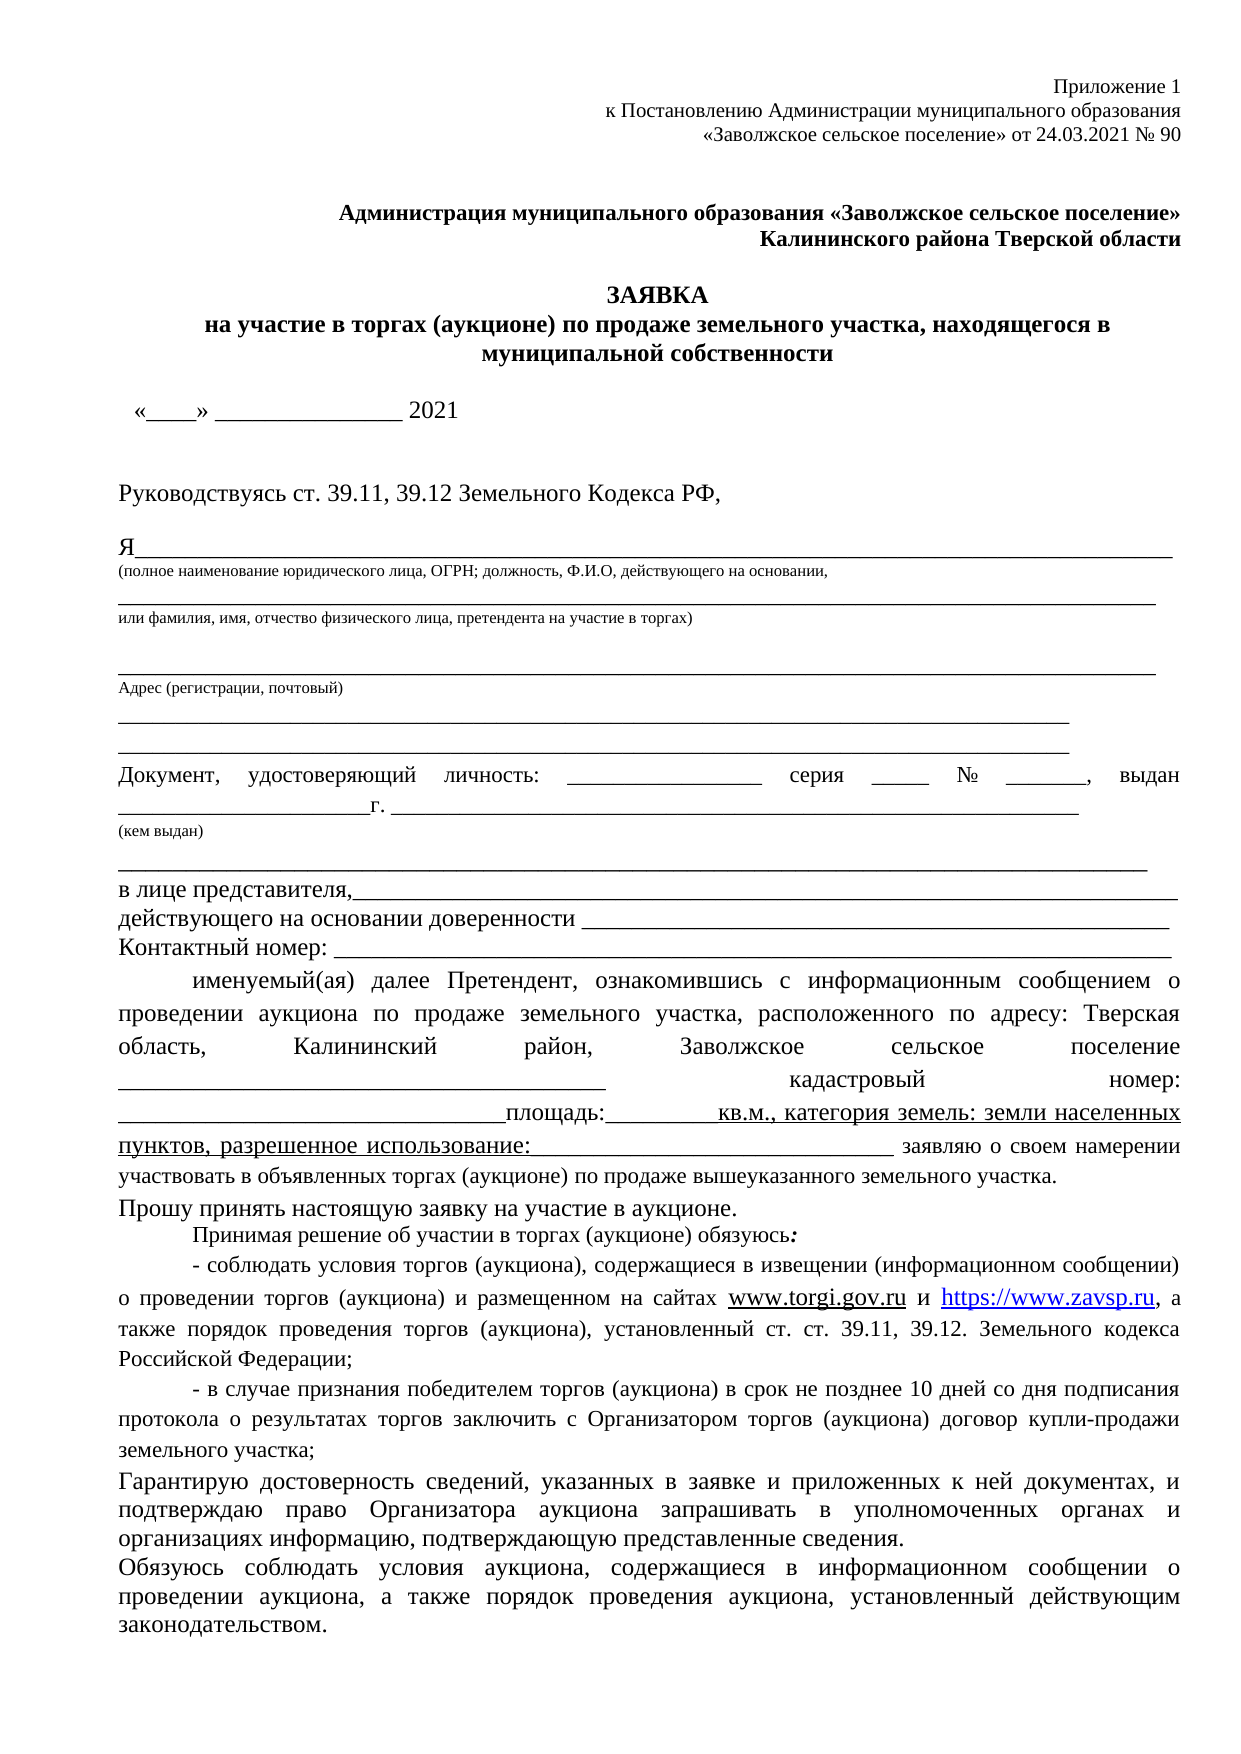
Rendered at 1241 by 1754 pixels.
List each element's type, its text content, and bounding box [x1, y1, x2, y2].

text к Постановлению Администрации муниципального образования [118, 98, 1181, 122]
text (полное наименование юридического лица, ОГРН; должность, Ф.И.О, действующего на основании, [118, 560, 1181, 579]
text в лице представителя,__________________________________________________________________ [118, 874, 1181, 903]
text ____________________________________________________________________________ [118, 843, 1181, 874]
text Принимая решение об участии в торгах (аукционе) обязуюсь: [118, 1221, 1181, 1248]
text Гарантирую достоверность сведений, указанных в заявке и приложенных к ней документах, и подтверждаю право Организатора аукциона запрашивать в уполномоченных органах и организациях информацию, подтверждающую представленные сведения. [118, 1466, 1181, 1552]
text ЗАЯВКА [134, 280, 1181, 309]
text Обязуюсь соблюдать условия аукциона, содержащиеся в информационном сообщении о проведении аукциона, а также порядок проведения аукциона, установленный действующим законодательством. [118, 1552, 1181, 1638]
text Руководствуясь ст. 39.11, 39.12 Земельного Кодекса РФ, [118, 478, 1181, 507]
text - соблюдать условия торгов (аукциона), содержащиеся в извещении (информационном сообщении) о проведении торгов (аукциона) и размещенном на сайтах www.torgi.gov.ru и https://www.zavsp.ru, а также порядок проведения торгов (аукциона), установленный ст. ст. 39.11, 39.12. Земельного кодекса Российской Федерации; [118, 1252, 1181, 1371]
text Калининского района Тверской области [118, 225, 1181, 251]
text Я___________________________________________________________________________________ [118, 532, 1181, 560]
text или фамилия, имя, отчество физического лица, претендента на участие в торгах) [118, 608, 1181, 627]
text именуемый(ая) далее Претендент, ознакомившись с информационным сообщением о проведении аукциона по продаже земельного участка, расположенного по адресу: Тверская область, Калининский район, Заволжское сельское поселение _______________________________________ кадастровый номер: _______________________________площадь:_________кв.м., категория земель: земли населенных пунктов, разрешенное использование:_____________________________ заявляю о своем намерении участвовать в объявленных торгах (аукционе) по продаже вышеуказанного земельного участка. [118, 965, 1181, 1189]
text - в случае признания победителем торгов (аукциона) в срок не позднее 10 дней со дня подписания протокола о результатах торгов заключить с Организатором торгов (аукциона) договор купли-продажи земельного участка; [118, 1375, 1181, 1462]
text «Заволжское сельское поселение» от 24.03.2021 № 90 [118, 122, 1181, 146]
text ___________________________________________________________________________________ [118, 579, 1181, 608]
text Контактный номер: ___________________________________________________________________ [118, 932, 1181, 960]
text Приложение 1 [118, 74, 1181, 98]
text «____» _______________ 2021 [134, 395, 1181, 424]
text ___________________________________________________________________________________ [118, 700, 1181, 727]
text Документ, удостоверяющий личность: _________________ серия _____ № _______, выдан ______________________г. ____________________________________________________________ [118, 761, 1181, 817]
text Администрация муниципального образования «Заволжское сельское поселение» [118, 199, 1181, 225]
text ___________________________________________________________________________________ [118, 730, 1181, 757]
text на участие в торгах (аукционе) по продаже земельного участка, находящегося в муниципальной собственности [134, 309, 1181, 366]
text ___________________________________________________________________________________ [118, 649, 1181, 678]
text Адрес (регистрации, почтовый) [118, 678, 1181, 697]
text действующего на основании доверенности _______________________________________________ [118, 903, 1181, 932]
text (кем выдан) [118, 821, 1181, 840]
text Прошу принять настоящую заявку на участие в аукционе. [118, 1193, 1181, 1221]
